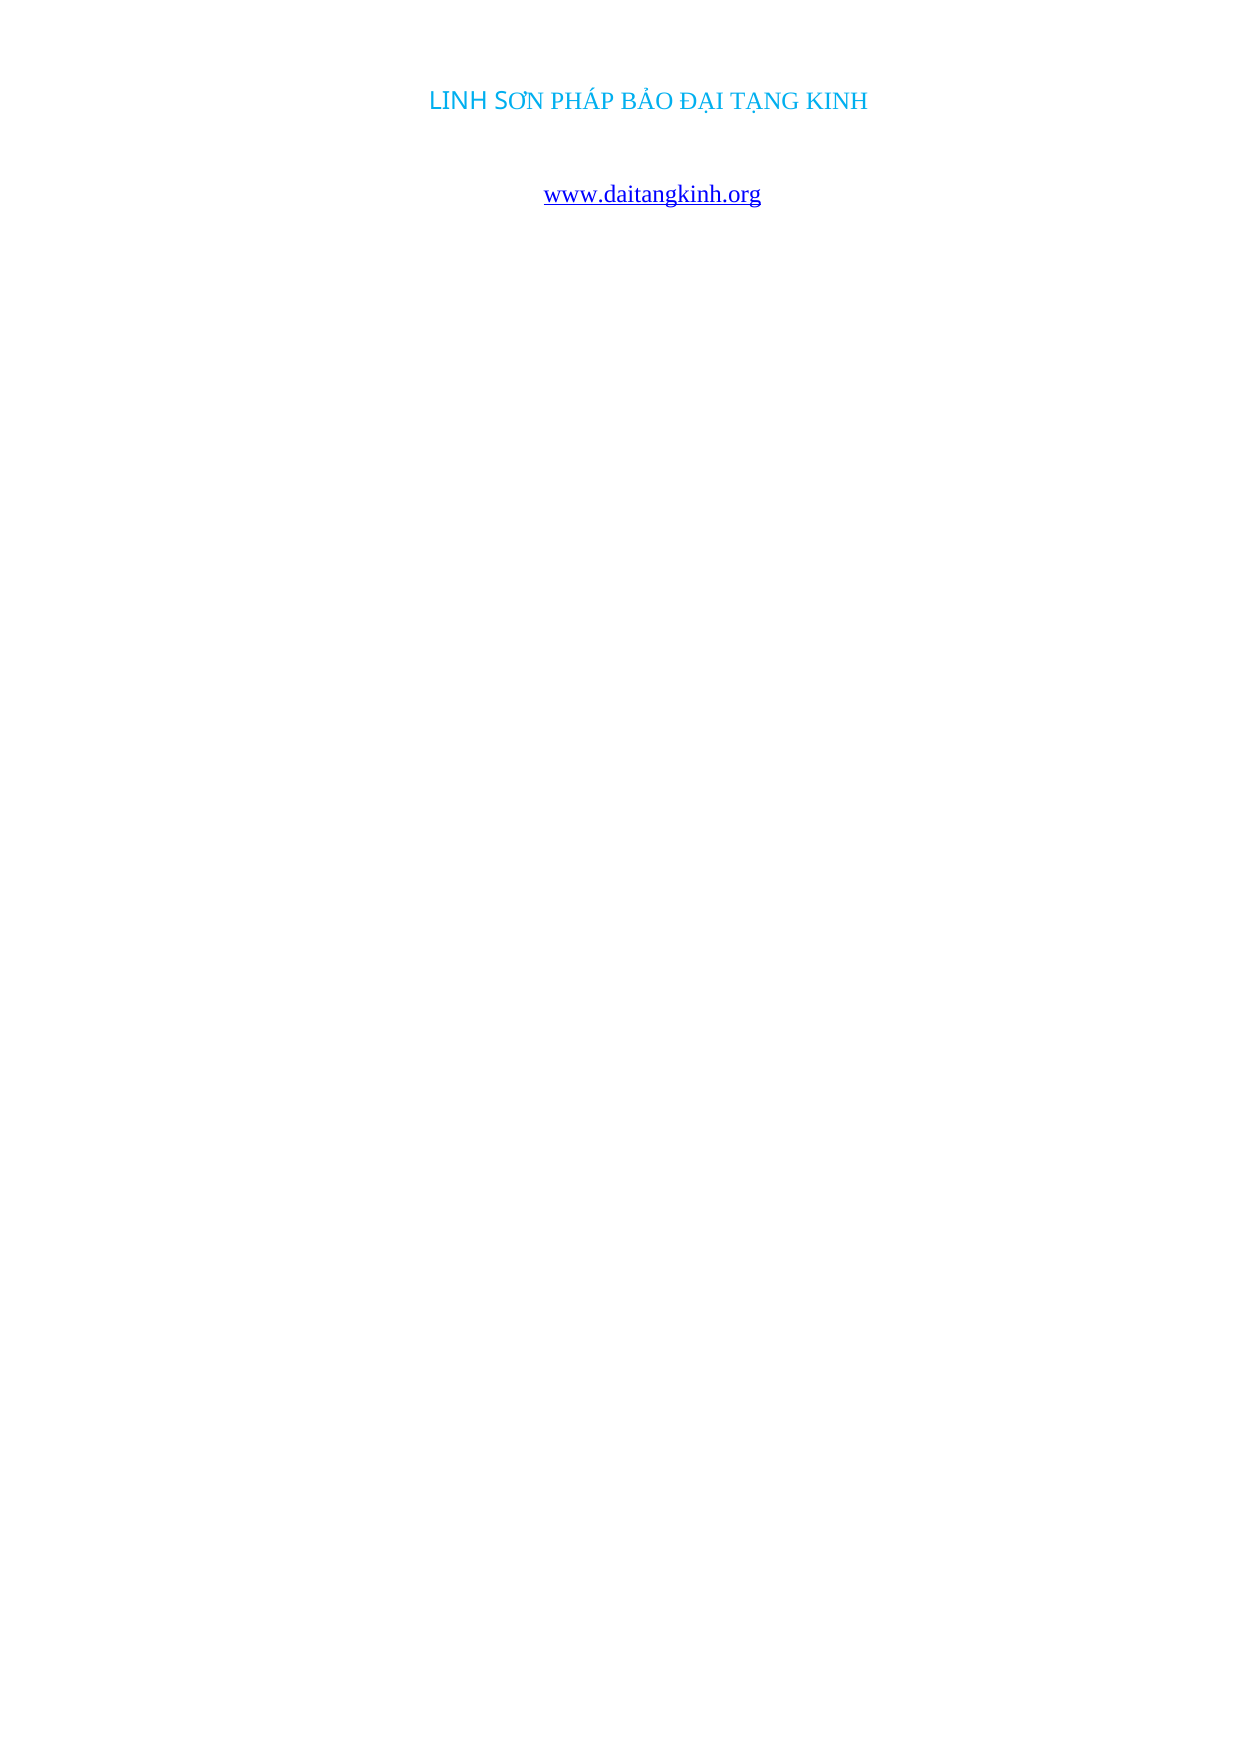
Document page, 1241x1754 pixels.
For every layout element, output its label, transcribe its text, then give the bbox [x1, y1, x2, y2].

text www.daitangkinh.org [343, 179, 961, 208]
